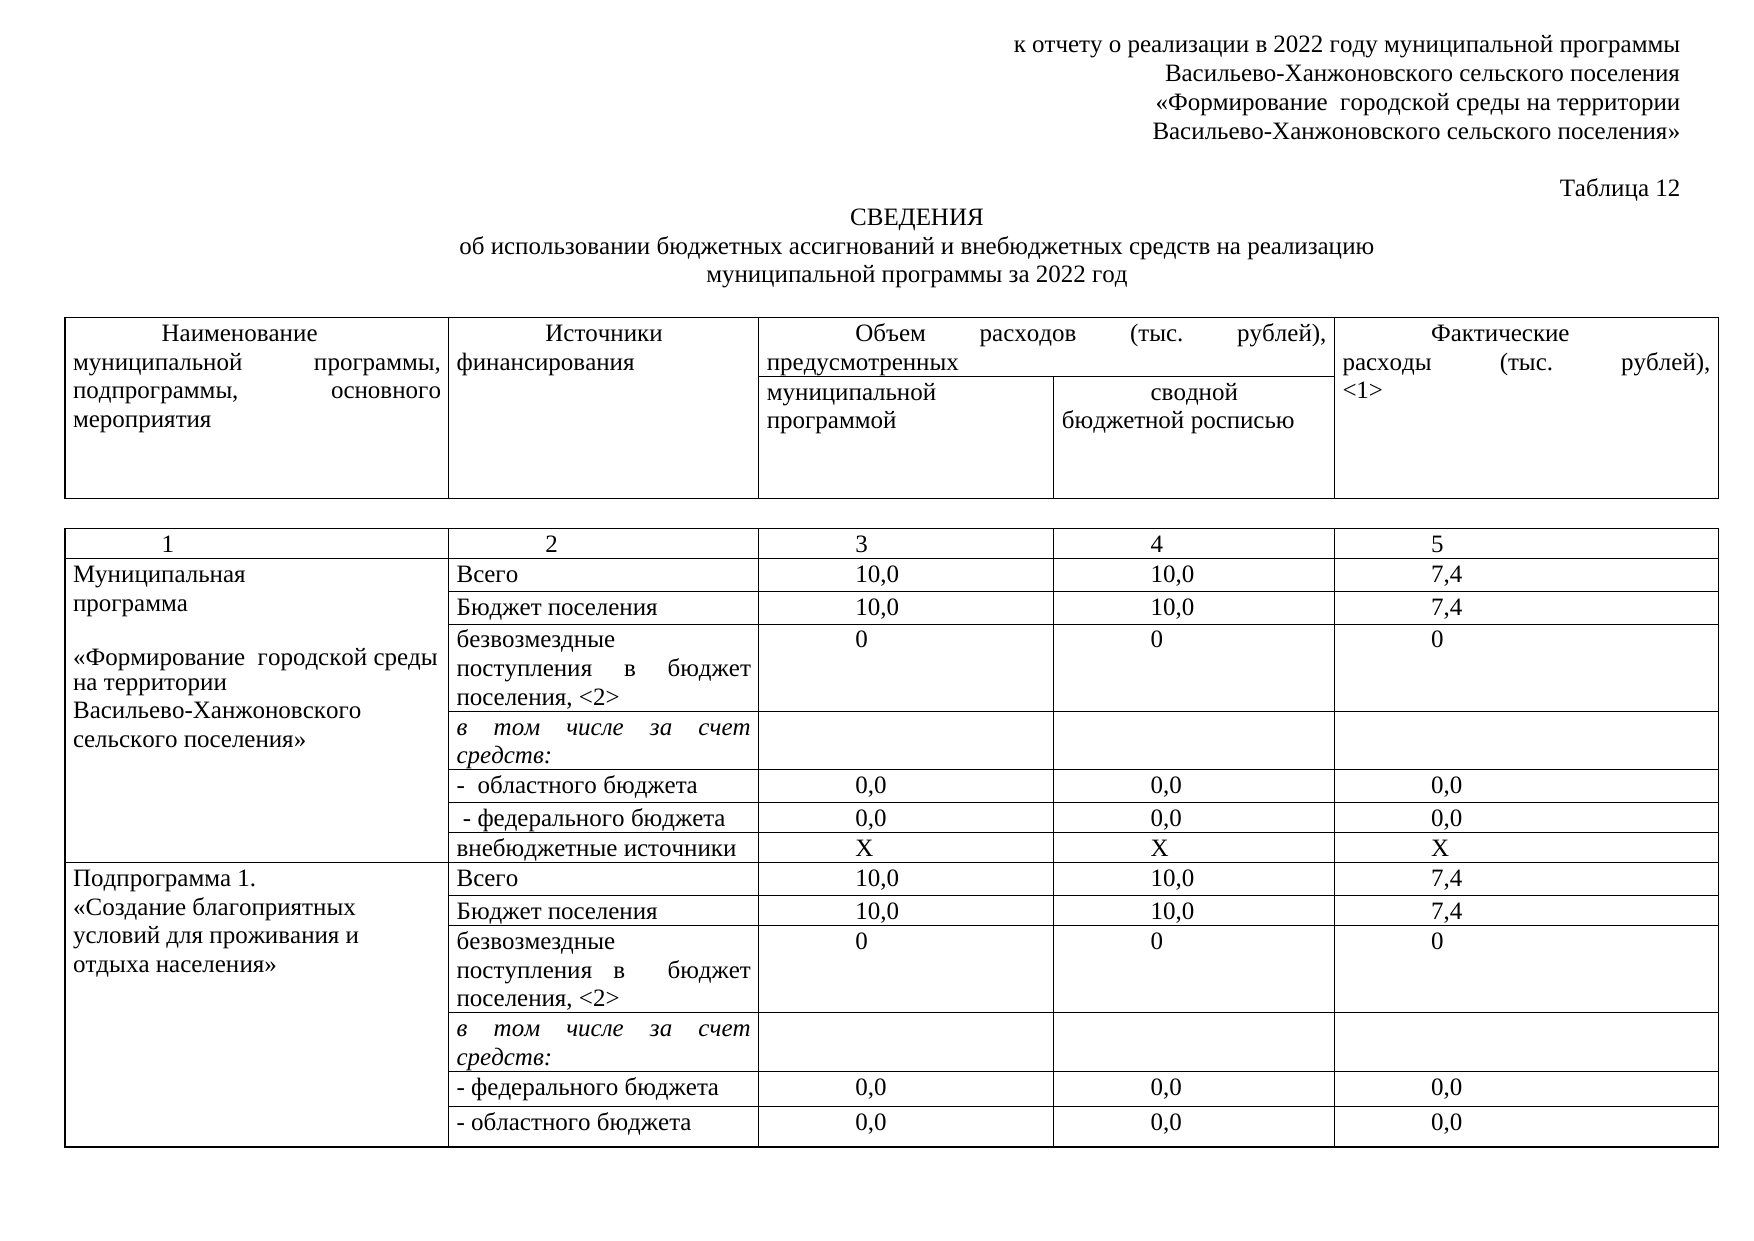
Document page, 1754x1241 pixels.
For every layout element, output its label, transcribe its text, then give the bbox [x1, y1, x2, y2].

table_cell Всего [449, 863, 758, 895]
table_cell 10,0 [1054, 559, 1334, 591]
table_cell Бюджет поселения [449, 592, 758, 623]
table_cell [759, 1013, 1053, 1071]
table_cell - федерального бюджета [449, 803, 758, 832]
table_cell [1054, 712, 1334, 769]
table_cell 0,0 [759, 1072, 1053, 1106]
table_cell 0,0 [1054, 1072, 1334, 1106]
table_cell в том числе за счет средств: [449, 712, 758, 769]
table_cell 10,0 [1054, 863, 1334, 895]
text Васильево-Ханжоновского сельского поселения» [65, 116, 1680, 144]
table_cell безвозмездные поступления в бюджет поселения, <2> [449, 625, 758, 711]
table_cell [1335, 712, 1718, 769]
table_cell 10,0 [759, 863, 1053, 895]
table_header Объем расходов (тыс. рублей), предусмотренных [759, 318, 1334, 376]
table_cell Всего [449, 559, 758, 591]
table_cell 0 [1335, 926, 1718, 1012]
table_cell 0,0 [1335, 1107, 1718, 1146]
table_cell 0 [759, 926, 1053, 1012]
table_cell 0,0 [1054, 803, 1334, 832]
table_header 1 [66, 529, 448, 558]
table_cell 7,4 [1335, 559, 1718, 591]
text муниципальной программы за 2022 год [65, 259, 1680, 288]
table_cell Х [1054, 833, 1334, 862]
table_cell 0 [1054, 625, 1334, 711]
table_cell 10,0 [759, 896, 1053, 925]
table_header 2 [449, 529, 758, 558]
table_cell 0,0 [1054, 770, 1334, 802]
text Таблица 12 [65, 173, 1680, 202]
table_header Наименование муниципальной программы, подпрограммы, основного мероприятия [66, 318, 448, 498]
table_cell муниципальной программой [759, 377, 1053, 498]
text «Формирование городской среды на территории [65, 87, 1680, 116]
table_cell [1054, 1013, 1334, 1071]
table_cell 7,4 [1335, 863, 1718, 895]
text к отчету о реализации в 2022 году муниципальной программы [65, 29, 1680, 58]
table_cell 0,0 [759, 803, 1053, 832]
table_cell Муниципальная программа «Формирование городской среды на территории Васильево-Ханжоновского сельского поселения» [66, 559, 448, 862]
table_cell [1335, 1013, 1718, 1071]
text СВЕДЕНИЯ [65, 202, 1680, 231]
table_cell 10,0 [1054, 896, 1334, 925]
table_cell - федерального бюджета [449, 1072, 758, 1106]
table_cell 0,0 [759, 1107, 1053, 1146]
table_header 3 [759, 529, 1053, 558]
table_cell 0,0 [1054, 1107, 1334, 1146]
table_cell в том числе за счет средств: [449, 1013, 758, 1071]
table_cell 7,4 [1335, 896, 1718, 925]
table_cell 10,0 [759, 559, 1053, 591]
table_cell - областного бюджета [449, 1107, 758, 1146]
table_cell Х [1335, 833, 1718, 862]
table_header 4 [1054, 529, 1334, 558]
table_cell 0,0 [759, 770, 1053, 802]
table_cell сводной бюджетной росписью [1054, 377, 1334, 498]
table_cell Х [759, 833, 1053, 862]
table_header Источники финансирования [449, 318, 758, 498]
table_cell Бюджет поселения [449, 896, 758, 925]
text об использовании бюджетных ассигнований и внебюджетных средств на реализацию [65, 231, 1680, 259]
table_header Фактические расходы (тыс. рублей), <1> [1335, 318, 1718, 498]
table_header 5 [1335, 529, 1718, 558]
table_cell 0,0 [1335, 1072, 1718, 1106]
table_cell 0 [1054, 926, 1334, 1012]
table_cell безвозмездные поступления в бюджет поселения, <2> [449, 926, 758, 1012]
table_cell [759, 712, 1053, 769]
table_cell - областного бюджета [449, 770, 758, 802]
table_cell внебюджетные источники [449, 833, 758, 862]
table_cell Подпрограмма 1. «Создание благоприятных условий для проживания и отдыха населения» [66, 863, 448, 1146]
table_cell 7,4 [1335, 592, 1718, 623]
table_cell 10,0 [1054, 592, 1334, 623]
table_cell 10,0 [759, 592, 1053, 623]
table_cell 0,0 [1335, 770, 1718, 802]
table_cell 0,0 [1335, 803, 1718, 832]
text Васильево-Ханжоновского сельского поселения [65, 58, 1680, 87]
table_cell 0 [1335, 625, 1718, 711]
table_cell 0 [759, 625, 1053, 711]
